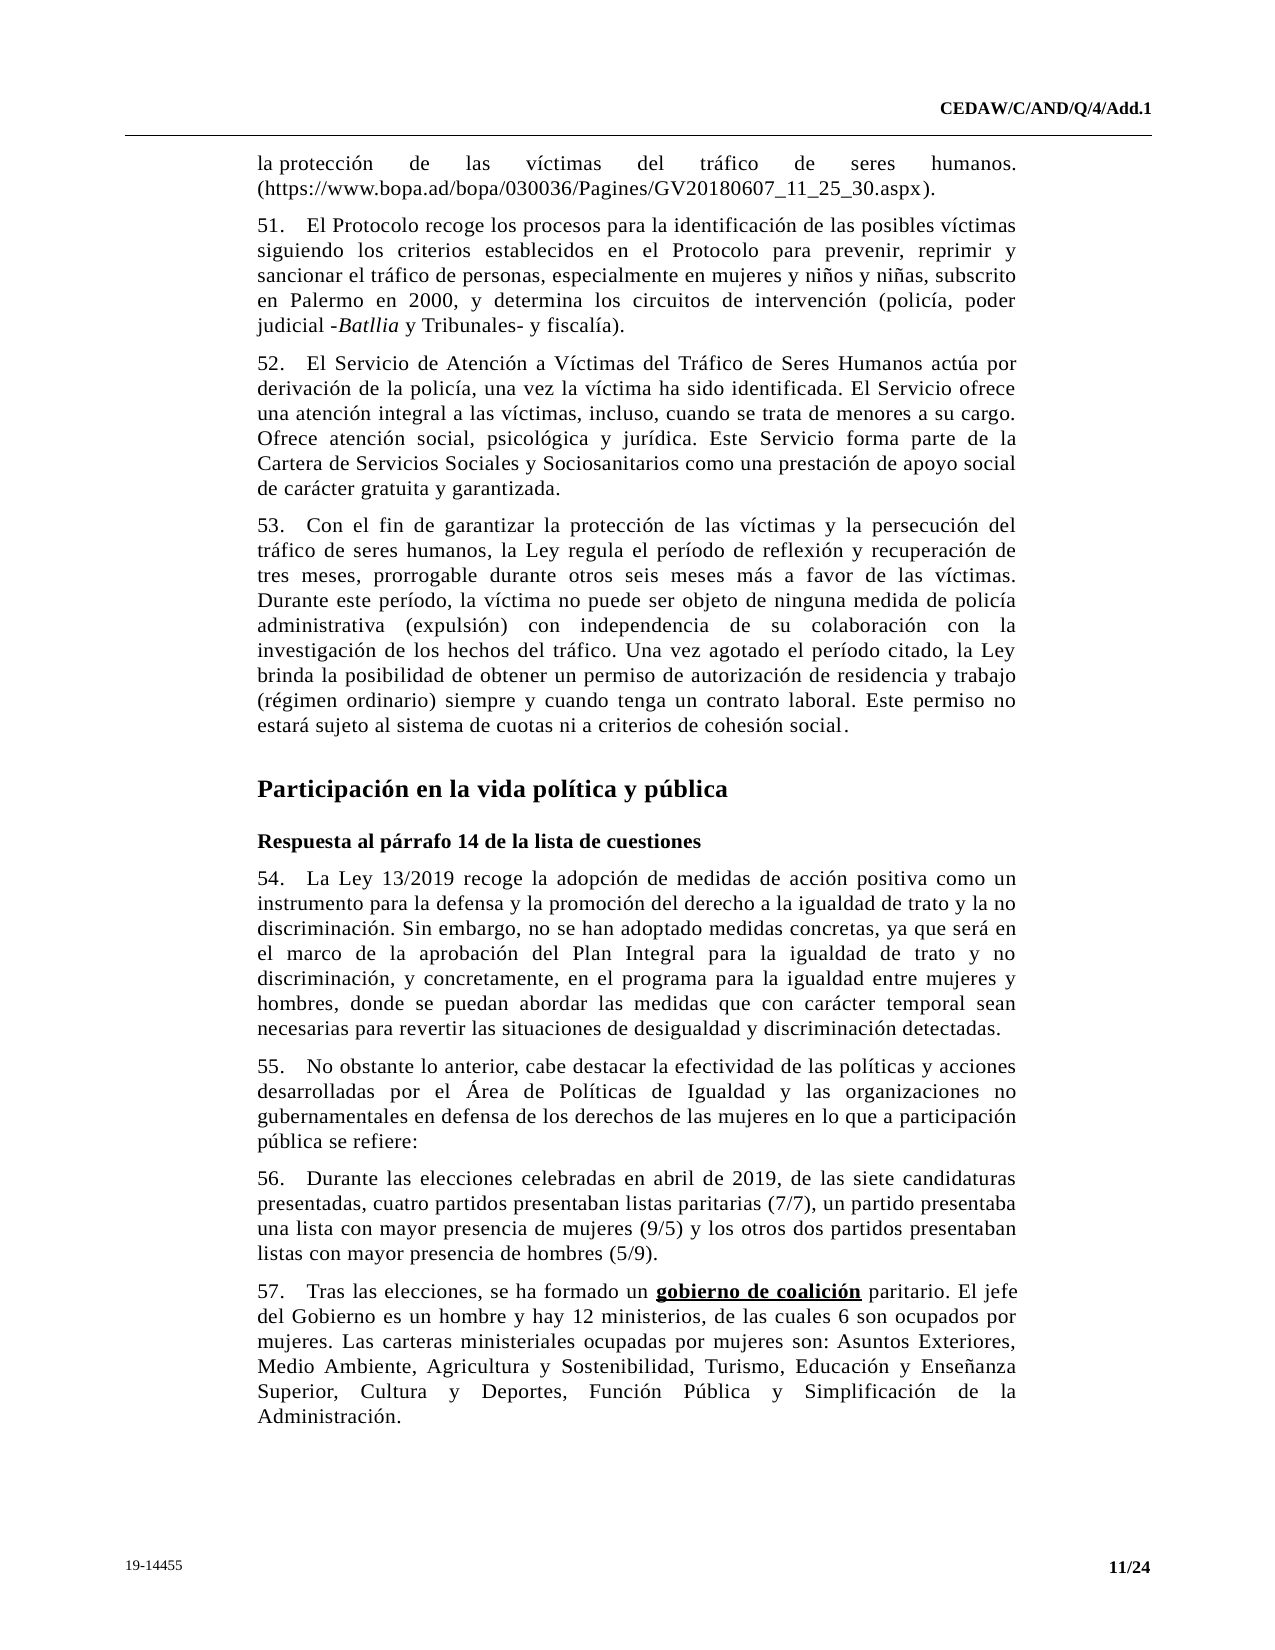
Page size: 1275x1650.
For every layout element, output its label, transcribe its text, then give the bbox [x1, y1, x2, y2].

text 54. La Ley 13/2019 recoge la adopción de medidas de acción positiva como un instrumento para la defensa y la promoción del derecho a la igualdad de trato y la no discriminación. Sin embargo, no se han adoptado medidas concretas, ya que será en el marco de la aprobación del Plan Integral para la igualdad de trato y no discriminación, y concretamente, en el programa para la igualdad entre mujeres y hombres, donde se puedan abordar las medidas que con carácter temporal sean necesarias para revertir las situaciones de desigualdad y discriminación detectadas. [257, 866, 1018, 1041]
text 57. Tras las elecciones, se ha formado un gobierno de coalición paritario. El jefe del Gobierno es un hombre y hay 12 ministerios, de las cuales 6 son ocupados por mujeres. Las carteras ministeriales ocupadas por mujeres son: Asuntos Exteriores, Medio Ambiente, Agricultura y Sostenibilidad, Turismo, Educación y Enseñanza Superior, Cultura y Deportes, Función Pública y Simplificación de la Administración. [257, 1278, 1018, 1428]
text 53. Con el fin de garantizar la protección de las víctimas y la persecución del tráfico de seres humanos, la Ley regula el período de reflexión y recuperación de tres meses, prorrogable durante otros seis meses más a favor de las víctimas. Durante este período, la víctima no puede ser objeto de ninguna medida de policía administrativa (expulsión) con independencia de su colaboración con la investigación de los hechos del tráfico. Una vez agotado el período citado, la Ley brinda la posibilidad de obtener un permiso de autorización de residencia y trabajo (régimen ordinario) siempre y cuando tenga un contrato laboral. Este permiso no estará sujeto al sistema de cuotas ni a criterios de cohesión social. [257, 512, 1018, 737]
text 51. El Protocolo recoge los procesos para la identificación de las posibles víctimas siguiendo los criterios establecidos en el Protocolo para prevenir, reprimir y sancionar el tráfico de personas, especialmente en mujeres y niños y niñas, subscrito en Palermo en 2000, y determina los circuitos de intervención (policía, poder judicial -Batllia y Tribunales- y fiscalía). [257, 212, 1018, 337]
text 56. Durante las elecciones celebradas en abril de 2019, de las siete candidaturas presentadas, cuatro partidos presentaban listas paritarias (7/7), un partido presentaba una lista con mayor presencia de mujeres (9/5) y los otros dos partidos presentaban listas con mayor presencia de hombres (5/9). [257, 1166, 1018, 1266]
text 55. No obstante lo anterior, cabe destacar la efectividad de las políticas y acciones desarrolladas por el Área de Políticas de Igualdad y las organizaciones no gubernamentales en defensa de los derechos de las mujeres en lo que a participación pública se refiere: [257, 1053, 1018, 1153]
text Respuesta al párrafo 14 de la lista de cuestiones [125, 828, 1150, 853]
text Participación en la vida política y pública [125, 775, 1150, 803]
text 52. El Servicio de Atención a Víctimas del Tráfico de Seres Humanos actúa por derivación de la policía, una vez la víctima ha sido identificada. El Servicio ofrece una atención integral a las víctimas, incluso, cuando se trata de menores a su cargo. Ofrece atención social, psicológica y jurídica. Este Servicio forma parte de la Cartera de Servicios Sociales y Sociosanitarios como una prestación de apoyo social de carácter gratuita y garantizada. [257, 350, 1018, 500]
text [257, 150, 1018, 200]
